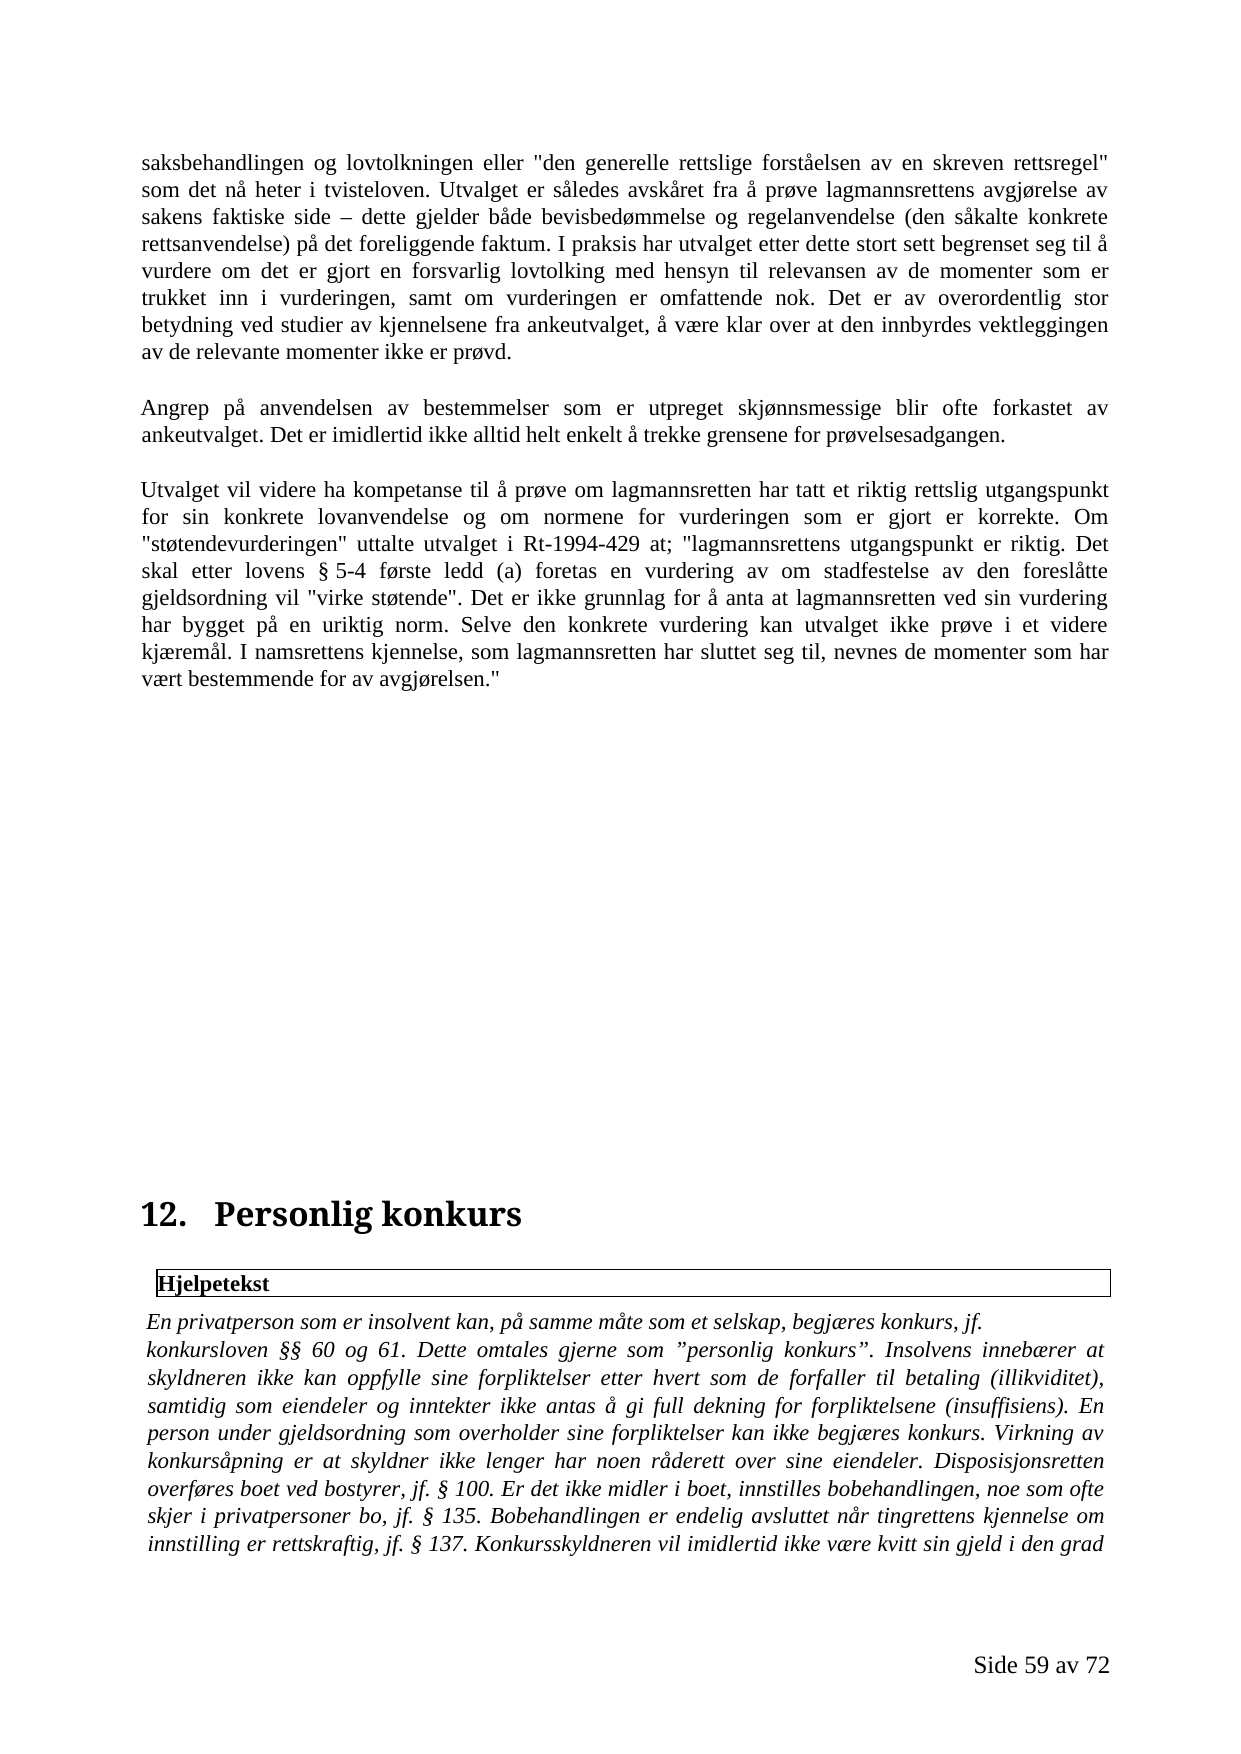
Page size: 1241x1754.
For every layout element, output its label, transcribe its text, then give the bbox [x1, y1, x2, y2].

subtitle 12. Personlig konkurs [140, 1191, 1110, 1236]
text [146, 1337, 1108, 1556]
text En privatperson som er insolvent kan, på samme måte som et selskap, begjæres konkurs, jf. [146, 1308, 1108, 1335]
text Utvalget vil videre ha kompetanse til å prøve om lagmannsretten har tatt et riktig rettslig utgangspunkt for sin konkrete lovanvendelse og om normene for vurderingen som er gjort er korrekte. Om "støtendevurderingen" uttalte utvalget i Rt-1994-429 at; "lagmannsrettens utgangspunkt er riktig. Det skal etter lovens § 5-4 første ledd (a) foretas en vurdering av om stadfestelse av den foreslåtte gjeldsordning vil "virke støtende". Det er ikke grunnlag for å anta at lagmannsretten ved sin vurdering har bygget på en uriktig norm. Selve den konkrete vurdering kan utvalget ikke prøve i et videre kjæremål. I namsrettens kjennelse, som lagmannsretten har sluttet seg til, nevnes de momenter som har vært bestemmende for av avgjørelsen." [140, 476, 1110, 692]
text Angrep på anvendelsen av bestemmelser som er utpreget skjønnsmessige blir ofte forkastet av ankeutvalget. Det er imidlertid ikke alltid helt enkelt å trekke grensene for prøvelsesadgangen. [140, 393, 1110, 447]
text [140, 149, 1110, 365]
subtitle Hjelpetekst [158, 1270, 1110, 1296]
